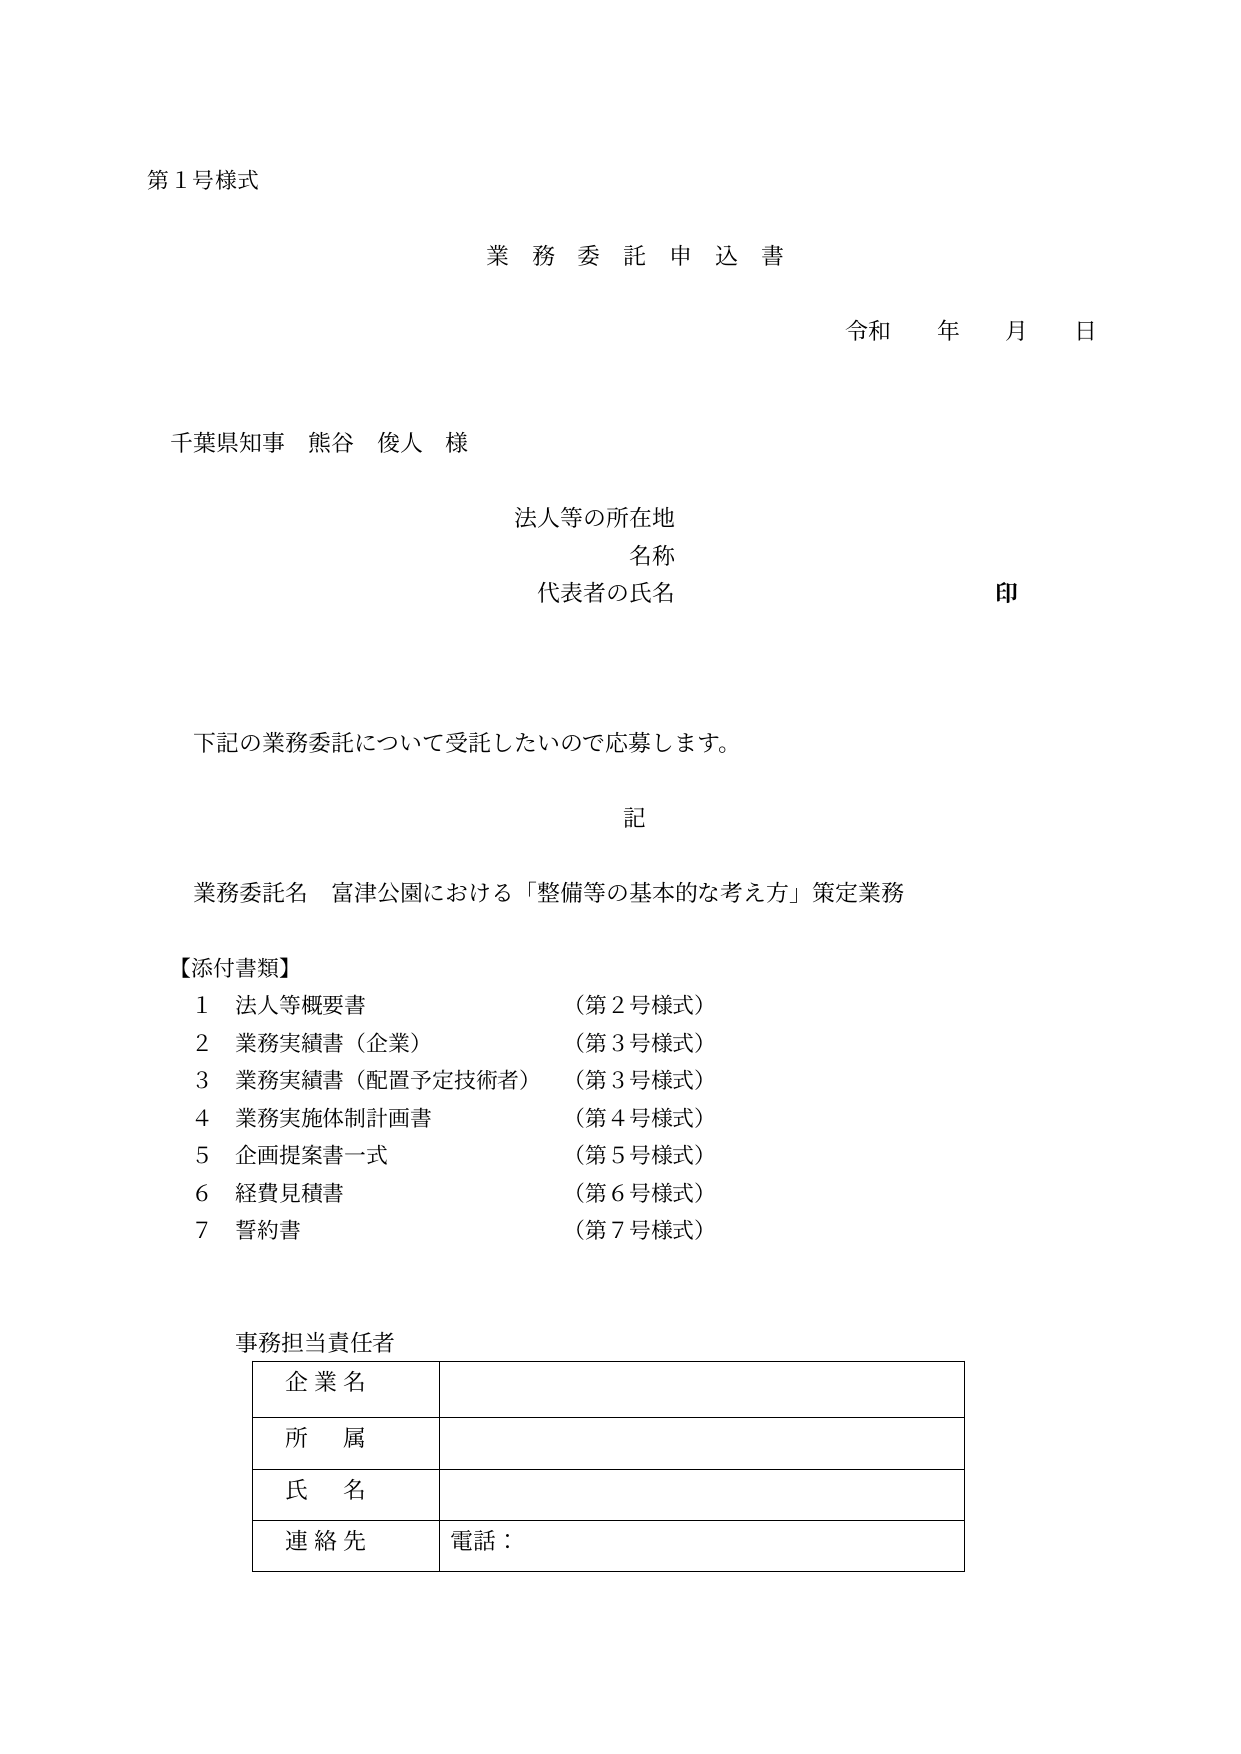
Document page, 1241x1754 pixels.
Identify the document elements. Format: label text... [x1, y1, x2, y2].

text 令和 年 月 日 [148, 311, 1097, 348]
table_cell 電話： [440, 1521, 964, 1571]
text 記 [148, 798, 1122, 836]
text ２ 業務実績書（企業） （第３号様式） [148, 1023, 1122, 1061]
text １ 法人等概要書 （第２号様式） [148, 986, 1122, 1023]
text ３ 業務実績書（配置予定技術者） （第３号様式） [148, 1061, 1122, 1098]
text ６ 経費見積書 （第６号様式） [148, 1173, 1122, 1211]
text 第１号様式 [148, 161, 1122, 198]
text 代表者の氏名 印 [148, 573, 1122, 611]
text 業 務 委 託 申 込 書 [148, 236, 1122, 273]
text 事務担当責任者 [148, 1323, 1122, 1361]
text 【添付書類】 [148, 948, 1122, 986]
text ７ 誓約書 （第７号様式） [148, 1211, 1122, 1248]
table_cell 氏 名 [253, 1470, 439, 1520]
text 名称 [148, 536, 1122, 573]
text 業務委託名 富津公園における「整備等の基本的な考え方」策定業務 [148, 873, 1122, 911]
text ４ 業務実施体制計画書 （第４号様式） [148, 1098, 1122, 1136]
table_header 企 業 名 [253, 1362, 439, 1417]
table_cell [440, 1418, 964, 1468]
table_cell 所 属 [253, 1418, 439, 1468]
table_cell [440, 1470, 964, 1520]
text 千葉県知事 熊谷 俊人 様 [148, 423, 1122, 461]
text ５ 企画提案書一式 （第５号様式） [148, 1136, 1122, 1173]
table_cell 連 絡 先 [253, 1521, 439, 1571]
table_header [440, 1362, 964, 1417]
text 法人等の所在地 [148, 498, 1122, 536]
text 下記の業務委託について受託したいので応募します。 [148, 723, 1122, 761]
